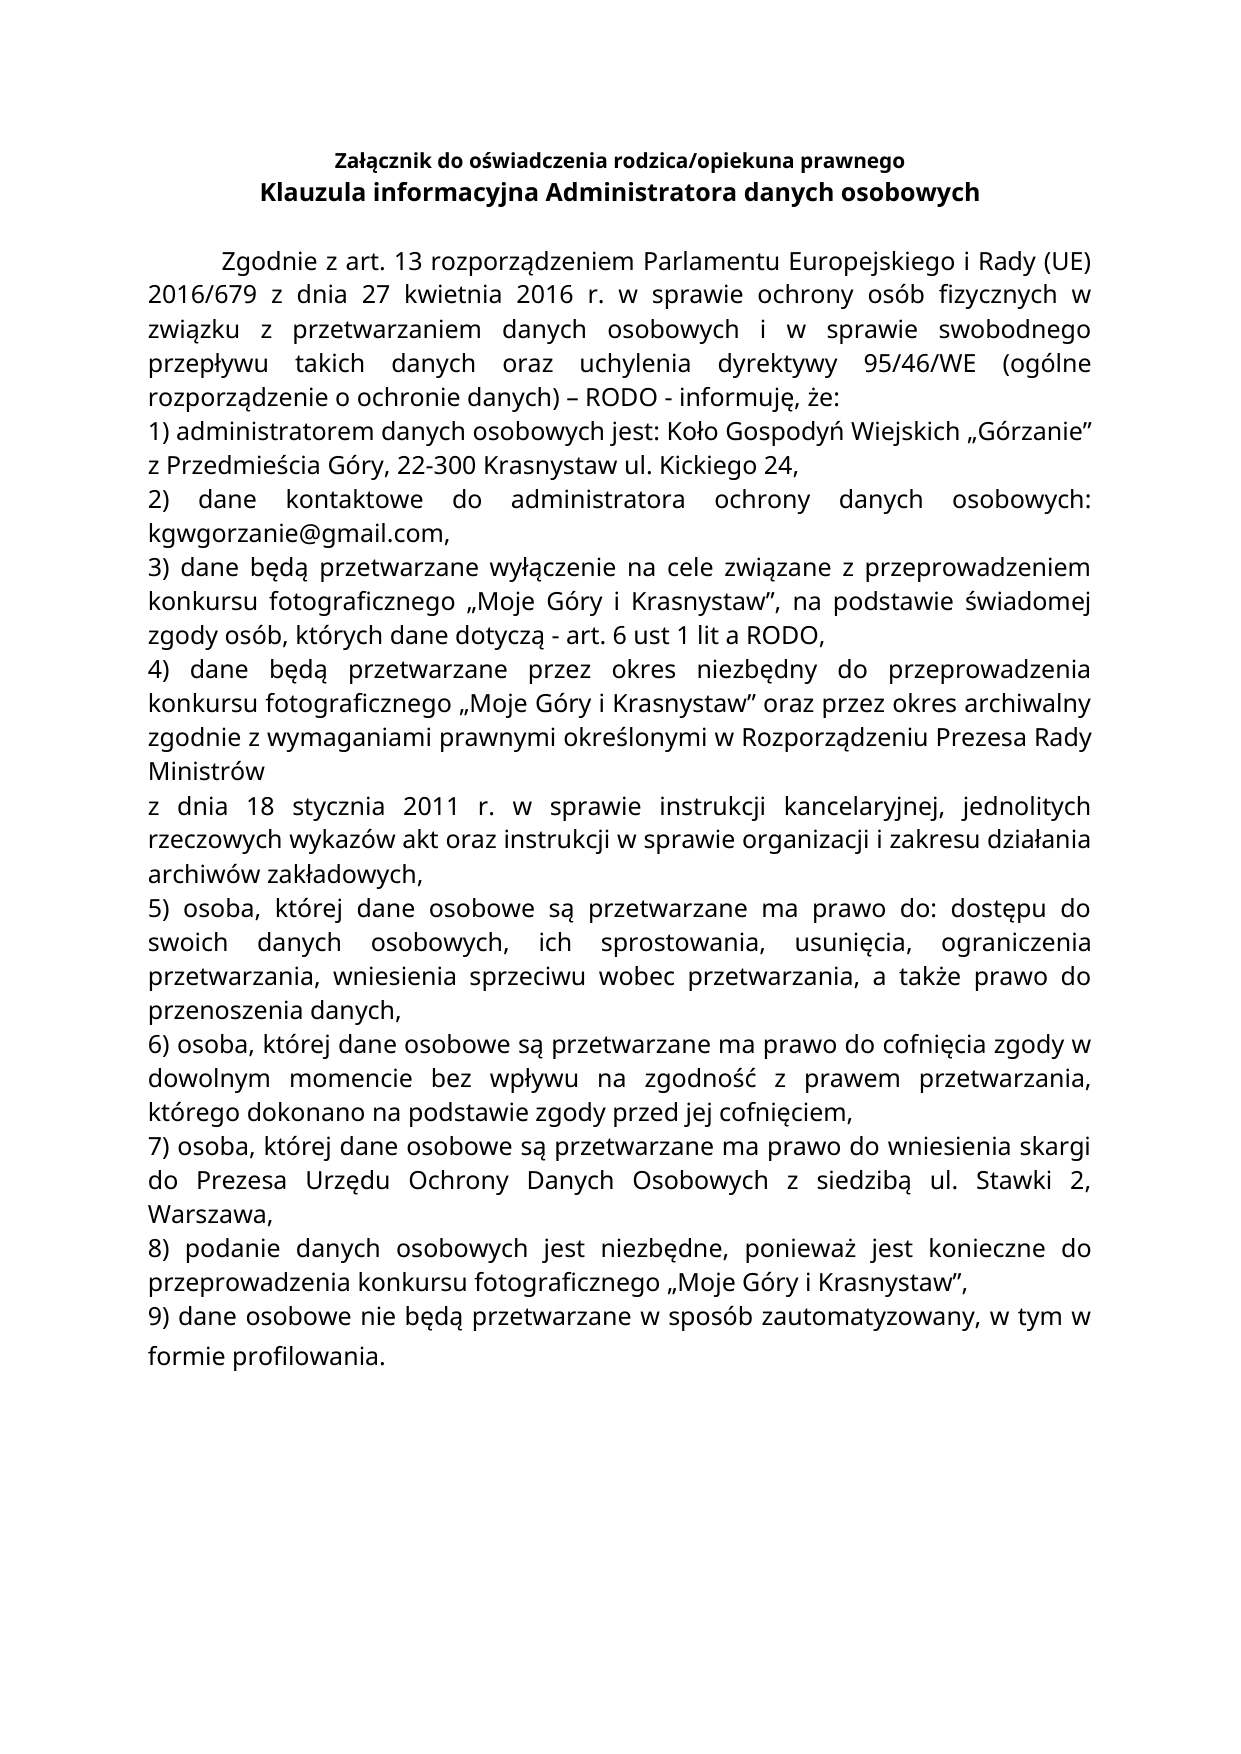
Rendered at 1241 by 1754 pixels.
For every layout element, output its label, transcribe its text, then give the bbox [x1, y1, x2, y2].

text 3) dane będą przetwarzane wyłączenie na cele związane z przeprowadzeniem konkursu fotograficznego „Moje Góry i Krasnystaw”, na podstawie świadomej zgody osób, których dane dotyczą - art. 6 ust 1 lit a RODO, [148, 550, 1092, 652]
text z dnia 18 stycznia 2011 r. w sprawie instrukcji kancelaryjnej, jednolitych rzeczowych wykazów akt oraz instrukcji w sprawie organizacji i zakresu działania archiwów zakładowych, [148, 788, 1092, 890]
text 1) administratorem danych osobowych jest: Koło Gospodyń Wiejskich „Górzanie” z Przedmieścia Góry, 22-300 Krasnystaw ul. Kickiego 24, [148, 413, 1092, 482]
text 8) podanie danych osobowych jest niezbędne, ponieważ jest konieczne do przeprowadzenia konkursu fotograficznego „Moje Góry i Krasnystaw”, [148, 1231, 1092, 1299]
text 2) dane kontaktowe do administratora ochrony danych osobowych: kgwgorzanie@gmail.com, [148, 482, 1092, 550]
text 4) dane będą przetwarzane przez okres niezbędny do przeprowadzenia konkursu fotograficznego „Moje Góry i Krasnystaw” oraz przez okres archiwalny zgodnie z wymaganiami prawnymi określonymi w Rozporządzeniu Prezesa Rady Ministrów [148, 652, 1092, 788]
text Załącznik do oświadczenia rodzica/opiekuna prawnego [148, 147, 1092, 175]
text 5) osoba, której dane osobowe są przetwarzane ma prawo do: dostępu do swoich danych osobowych, ich sprostowania, usunięcia, ograniczenia przetwarzania, wniesienia sprzeciwu wobec przetwarzania, a także prawo do przenoszenia danych, [148, 890, 1092, 1027]
text 9) dane osobowe nie będą przetwarzane w sposób zautomatyzowany, w tym w formie profilowania. [148, 1299, 1092, 1372]
text Zgodnie z art. 13 rozporządzeniem Parlamentu Europejskiego i Rady (UE) 2016/679 z dnia 27 kwietnia 2016 r. w sprawie ochrony osób fizycznych w związku z przetwarzaniem danych osobowych i w sprawie swobodnego przepływu takich danych oraz uchylenia dyrektywy 95/46/WE (ogólne rozporządzenie o ochronie danych) – RODO - informuję, że: [148, 243, 1092, 413]
text Klauzula informacyjna Administratora danych osobowych [148, 175, 1092, 209]
text 6) osoba, której dane osobowe są przetwarzane ma prawo do cofnięcia zgody w dowolnym momencie bez wpływu na zgodność z prawem przetwarzania, którego dokonano na podstawie zgody przed jej cofnięciem, [148, 1027, 1092, 1129]
text 7) osoba, której dane osobowe są przetwarzane ma prawo do wniesienia skargi do Prezesa Urzędu Ochrony Danych Osobowych z siedzibą ul. Stawki 2, Warszawa, [148, 1129, 1092, 1231]
